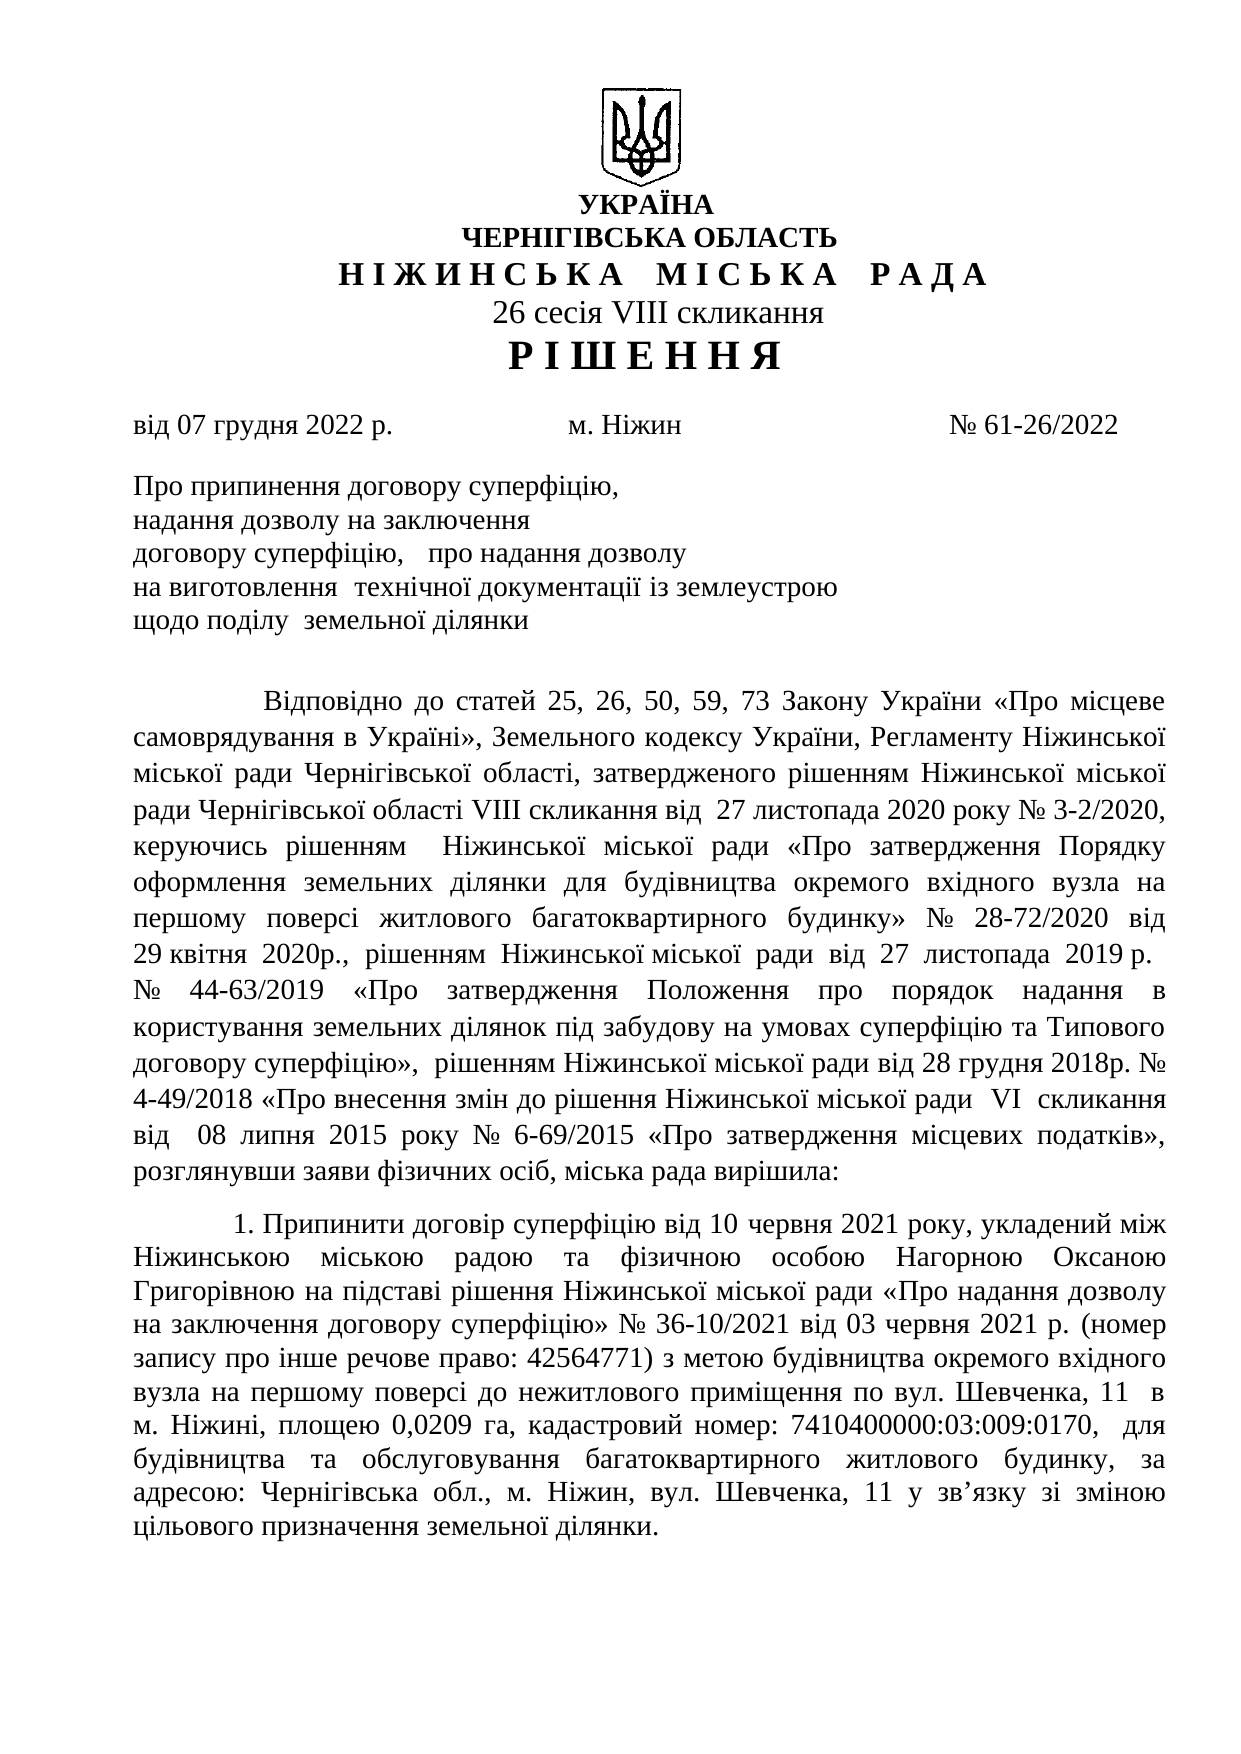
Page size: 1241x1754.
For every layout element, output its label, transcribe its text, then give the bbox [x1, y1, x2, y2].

picture [601, 88, 682, 187]
text надання дозволу на заключення [133, 502, 1167, 535]
text 26 сесія VIII скликання [133, 292, 1167, 331]
text Про припинення договору суперфіцію, [133, 468, 1167, 502]
text договору суперфіцію, про надання дозволу на виготовлення технічної документації із землеустрою щодо поділу земельної ділянки [133, 535, 1167, 636]
text від 07 грудня 2022 р. м. Ніжин № 61-26/2022 [133, 407, 1167, 440]
text Р І Ш Е Н Н Я [133, 331, 1167, 379]
text ЧЕРНІГІВСЬКА ОБЛАСТЬ [133, 221, 1167, 254]
text Н І Ж И Н С Ь К А М І С Ь К А Р А Д А [133, 254, 1167, 292]
text Відповідно до статей 25, 26, 50, 59, 73 Закону України «Про місцеве самоврядування в Україні», Земельного кодексу України, Регламенту Ніжинської міської ради Чернігівської області, затвердженого рішенням Ніжинської міської ради Чернігівської області VIII скликання від 27 листопада 2020 року № 3-2/2020, керуючись рішенням Ніжинської міської ради «Про затвердження Порядку оформлення земельних ділянки для будівництва окремого вхідного вузла на першому поверсі житлового багатоквартирного будинку» № 28-72/2020 від 29 квітня 2020р., рішенням Ніжинської міської ради від 27 листопада 2019 р. № 44-63/2019 «Про затвердження Положення про порядок надання в користування земельних ділянок під забудову на умовах суперфіцію та Типового договору суперфіцію», рішенням Ніжинської міської ради від 28 грудня 2018р. № 4-49/2018 «Про внесення змін до рішення Ніжинської міської ради VI скликання від 08 липня 2015 року № 6-69/2015 «Про затвердження місцевих податків», розглянувши заяви фізичних осіб, міська рада вирішила: [133, 683, 1167, 1187]
text 1. Припинити договір суперфіцію від 10 червня 2021 року, укладений між Ніжинською міською радою та фізичною особою Нагорною Оксаною Григорівною на підставі рішення Ніжинської міської ради «Про надання дозволу на заключення договору суперфіцію» № 36-10/2021 від 03 червня 2021 р. (номер запису про інше речове право: 42564771) з метою будівництва окремого вхідного вузла на першому поверсі до нежитлового приміщення по вул. Шевченка, 11 в м. Ніжині, площею 0,0209 га, кадастровий номер: 7410400000:03:009:0170, для будівництва та обслуговування багатоквартирного житлового будинку, за адресою: Чернігівська обл., м. Ніжин, вул. Шевченка, 11 у зв’язку зі зміною цільового призначення земельної ділянки. [133, 1206, 1167, 1541]
text УКРАЇНА [133, 187, 1167, 221]
